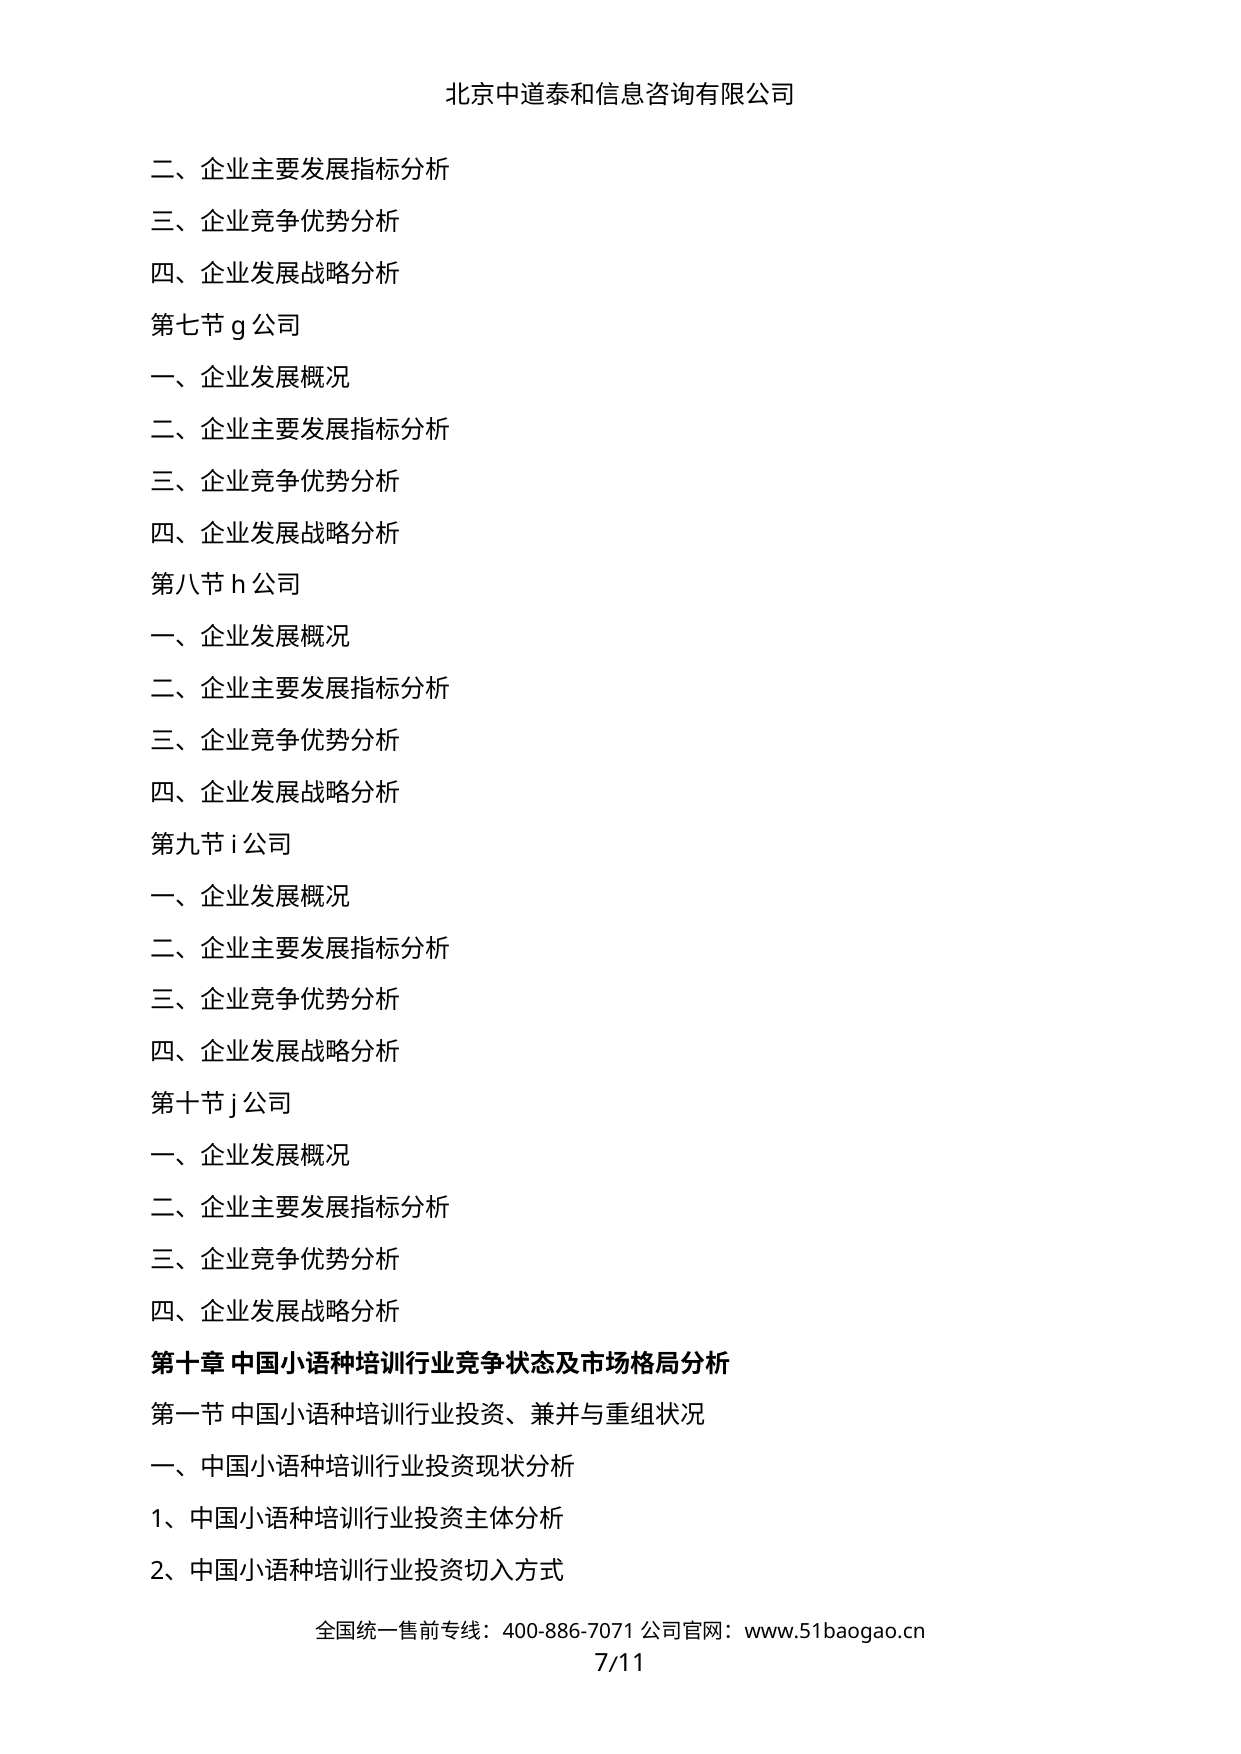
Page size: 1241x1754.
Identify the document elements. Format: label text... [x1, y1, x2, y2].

text 四、企业发展战略分析 [150, 1291, 1090, 1327]
text 第十节 j公司 [150, 1084, 1090, 1120]
text 二、企业主要发展指标分析 [150, 150, 1090, 186]
text 一、企业发展概况 [150, 876, 1090, 912]
text 第七节 g公司 [150, 306, 1090, 342]
text 三、企业竞争优势分析 [150, 721, 1090, 757]
text 四、企业发展战略分析 [150, 1032, 1090, 1068]
text 四、企业发展战略分析 [150, 772, 1090, 809]
text 一、企业发展概况 [150, 1136, 1090, 1172]
text 一、企业发展概况 [150, 617, 1090, 653]
text 三、企业竞争优势分析 [150, 202, 1090, 238]
text 二、企业主要发展指标分析 [150, 928, 1090, 964]
text 二、企业主要发展指标分析 [150, 669, 1090, 705]
text 一、中国小语种培训行业投资现状分析 [150, 1447, 1090, 1483]
text 第十章 中国小语种培训行业竞争状态及市场格局分析 [150, 1343, 1090, 1379]
text 一、企业发展概况 [150, 357, 1090, 394]
text 三、企业竞争优势分析 [150, 461, 1090, 497]
text 第一节 中国小语种培训行业投资、兼并与重组状况 [150, 1395, 1090, 1431]
text 1、中国小语种培训行业投资主体分析 [150, 1499, 1090, 1535]
text 二、企业主要发展指标分析 [150, 1187, 1090, 1224]
text 三、企业竞争优势分析 [150, 980, 1090, 1016]
text 四、企业发展战略分析 [150, 513, 1090, 549]
text 三、企业竞争优势分析 [150, 1239, 1090, 1276]
text 第八节 h公司 [150, 565, 1090, 601]
text 二、企业主要发展指标分析 [150, 409, 1090, 446]
text 2、中国小语种培训行业投资切入方式 [150, 1551, 1090, 1587]
text 四、企业发展战略分析 [150, 254, 1090, 290]
text 第九节 i公司 [150, 824, 1090, 861]
